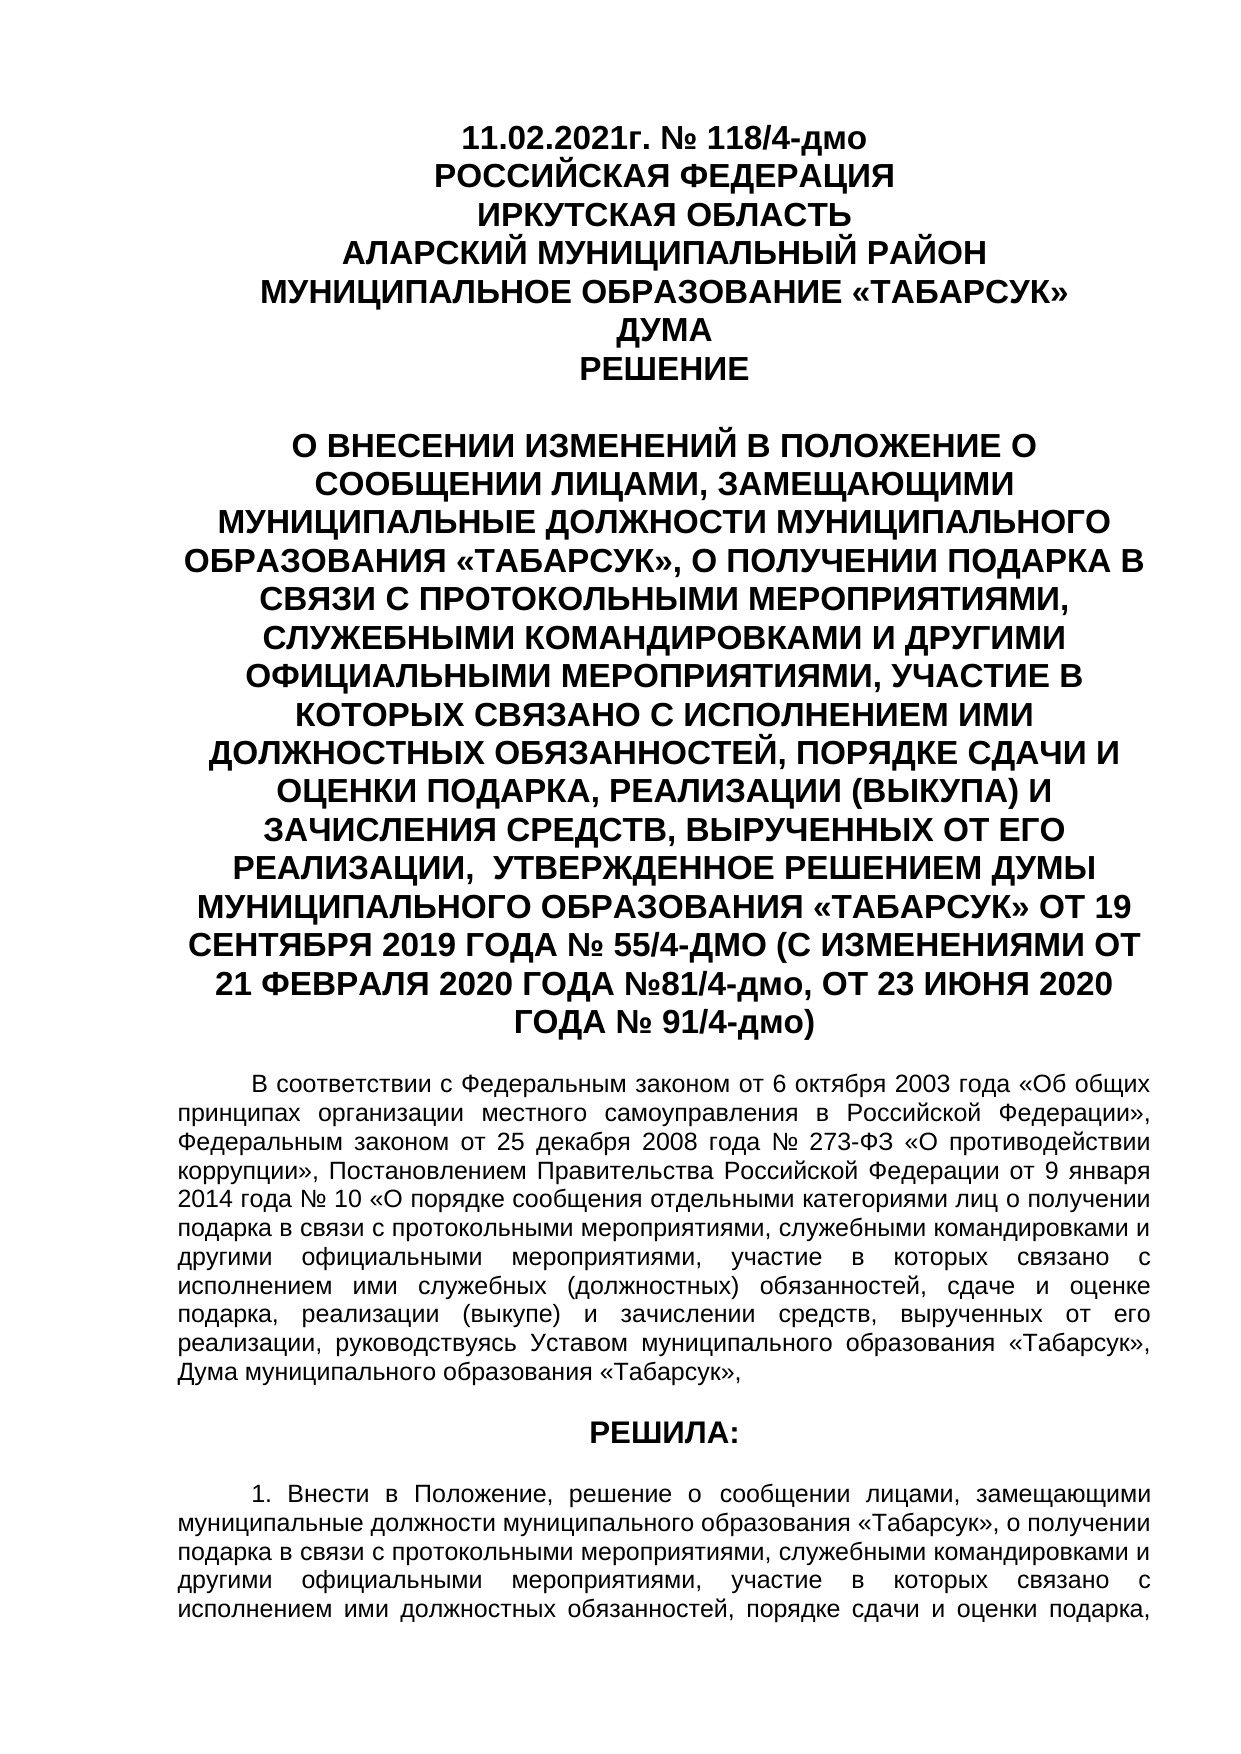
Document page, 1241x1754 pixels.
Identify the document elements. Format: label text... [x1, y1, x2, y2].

text АЛАРСКИЙ МУНИЦИПАЛЬНЫЙ РАЙОН [177, 233, 1152, 272]
text В соответствии с Федеральным законом от 6 октября 2003 года «Об общих принципах организации местного самоуправления в Российской Федерации», Федеральным законом от 25 декабря 2008 года № 273-ФЗ «О противодействии коррупции», Постановлением Правительства Российской Федерации от 9 января 2014 года № 10 «О порядке сообщения отдельными категориями лиц о получении подарка в связи с протокольными мероприятиями, служебными командировками и другими официальными мероприятиями, участие в которых связано с исполнением ими служебных (должностных) обязанностей, сдаче и оценке подарка, реализации (выкупе) и зачислении средств, вырученных от его реализации, руководствуясь Уставом муниципального образования «Табарсук», Дума муниципального образования «Табарсук», [177, 1069, 1152, 1386]
text МУНИЦИПАЛЬНОЕ ОБРАЗОВАНИЕ «ТАБАРСУК» [177, 272, 1152, 310]
text РЕШЕНИЕ [177, 349, 1152, 387]
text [177, 1479, 1152, 1623]
text ИРКУТСКАЯ ОБЛАСТЬ [177, 195, 1152, 233]
text РЕШИЛА: [177, 1414, 1152, 1450]
text ДУМА [177, 310, 1152, 349]
text РОССИЙСКАЯ ФЕДЕРАЦИЯ [177, 157, 1152, 195]
text О ВНЕСЕНИИ ИЗМЕНЕНИЙ В ПОЛОЖЕНИЕ О СООБЩЕНИИ ЛИЦАМИ, ЗАМЕЩАЮЩИМИ МУНИЦИПАЛЬНЫЕ ДОЛЖНОСТИ МУНИЦИПАЛЬНОГО ОБРАЗОВАНИЯ «ТАБАРСУК», О ПОЛУЧЕНИИ ПОДАРКА В СВЯЗИ С ПРОТОКОЛЬНЫМИ МЕРОПРИЯТИЯМИ, СЛУЖЕБНЫМИ КОМАНДИРОВКАМИ И ДРУГИМИ ОФИЦИАЛЬНЫМИ МЕРОПРИЯТИЯМИ, УЧАСТИЕ В КОТОРЫХ СВЯЗАНО С ИСПОЛНЕНИЕМ ИМИ ДОЛЖНОСТНЫХ ОБЯЗАННОСТЕЙ, ПОРЯДКЕ СДАЧИ И ОЦЕНКИ ПОДАРКА, РЕАЛИЗАЦИИ (ВЫКУПА) И ЗАЧИСЛЕНИЯ СРЕДСТВ, ВЫРУЧЕННЫХ ОТ ЕГО РЕАЛИЗАЦИИ, УТВЕРЖДЕННОЕ РЕШЕНИЕМ ДУМЫ МУНИЦИПАЛЬНОГО ОБРАЗОВАНИЯ «ТАБАРСУК» ОТ 19 СЕНТЯБРЯ 2019 ГОДА № 55/4-ДМО (С ИЗМЕНЕНИЯМИ ОТ 21 ФЕВРАЛЯ 2020 ГОДА №81/4-дмо, ОТ 23 ИЮНЯ 2020 ГОДА № 91/4-дмо) [177, 426, 1152, 1041]
text 11.02.2021г. № 118/4-дмо [177, 118, 1152, 157]
